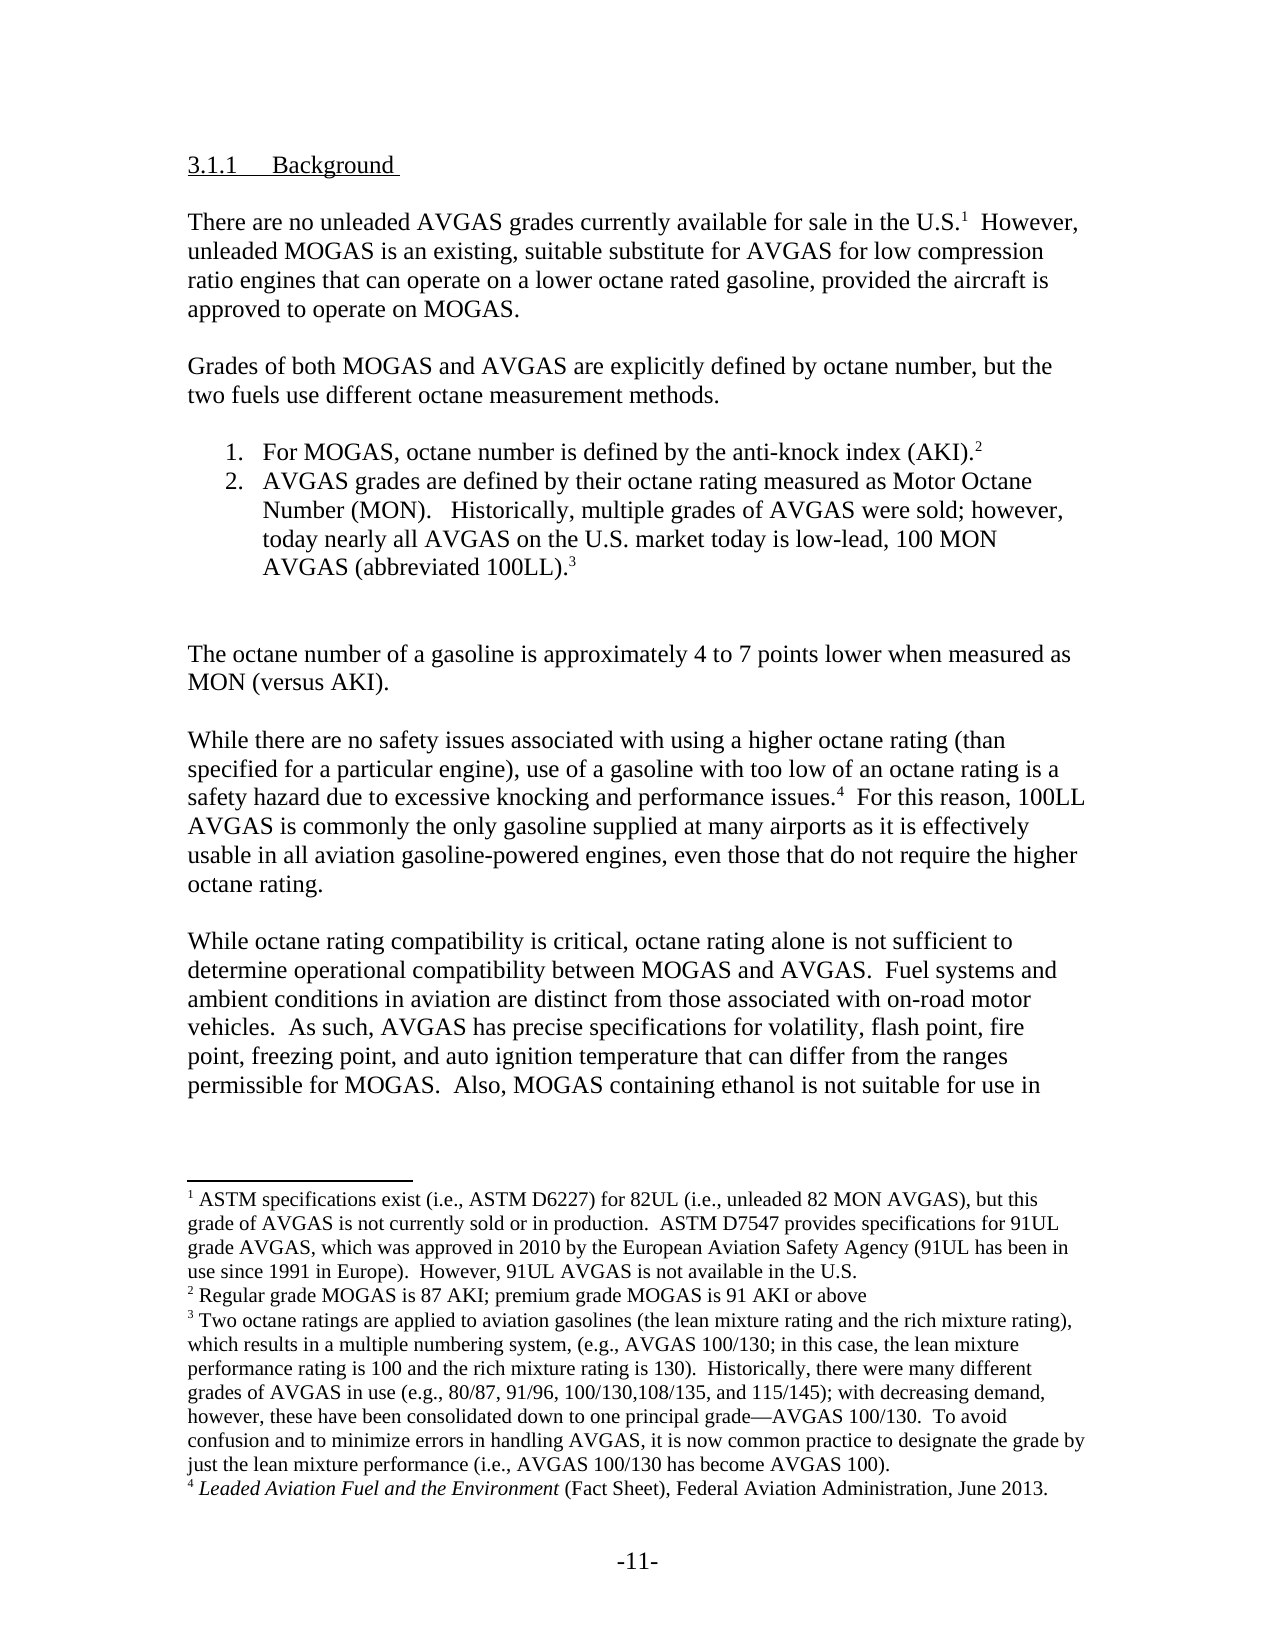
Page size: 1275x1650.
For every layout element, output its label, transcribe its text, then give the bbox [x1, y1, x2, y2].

text Grades of both MOGAS and AVGAS are explicitly defined by octane number, but the two fuels use different octane measurement methods. [187, 351, 1087, 409]
subtitle Background [187, 150, 1087, 179]
list For MOGAS, octane number is defined by the anti-knock index (AKI). [225, 437, 1087, 466]
text There are no unleaded AVGAS grades currently available for sale in the U.S. However, unleaded MOGAS is an existing, suitable substitute for AVGAS for low compression ratio engines that can operate on a lower octane rated gasoline, provided the aircraft is approved to operate on MOGAS. [187, 207, 1087, 322]
text While there are no safety issues associated with using a higher octane rating (than specified for a particular engine), use of a gasoline with too low of an octane rating is a safety hazard due to excessive knocking and performance issues. For this reason, 100LL AVGAS is commonly the only gasoline supplied at many airports as it is effectively usable in all aviation gasoline-powered engines, even those that do not require the higher octane rating. [187, 725, 1087, 897]
list AVGAS grades are defined by their octane rating measured as Motor Octane Number (MON). Historically, multiple grades of AVGAS were sold; however, today nearly all AVGAS on the U.S. market today is low-lead, 100 MON AVGAS (abbreviated 100LL). [225, 466, 1087, 581]
text The octane number of a gasoline is approximately 4 to 7 points lower when measured as MON (versus AKI). [187, 639, 1087, 696]
text While octane rating compatibility is critical, octane rating alone is not sufficient to determine operational compatibility between MOGAS and AVGAS. Fuel systems and ambient conditions in aviation are distinct from those associated with on-road motor vehicles. As such, AVGAS has precise specifications for volatility, flash point, fire point, freezing point, and auto ignition temperature that can differ from the ranges permissible for MOGAS. Also, MOGAS containing ethanol is not suitable for use in aircraft because of materials compatibility, volatility, and phase separation issues; thus, ethanol-free MOGAS is required. [187, 926, 1087, 1099]
